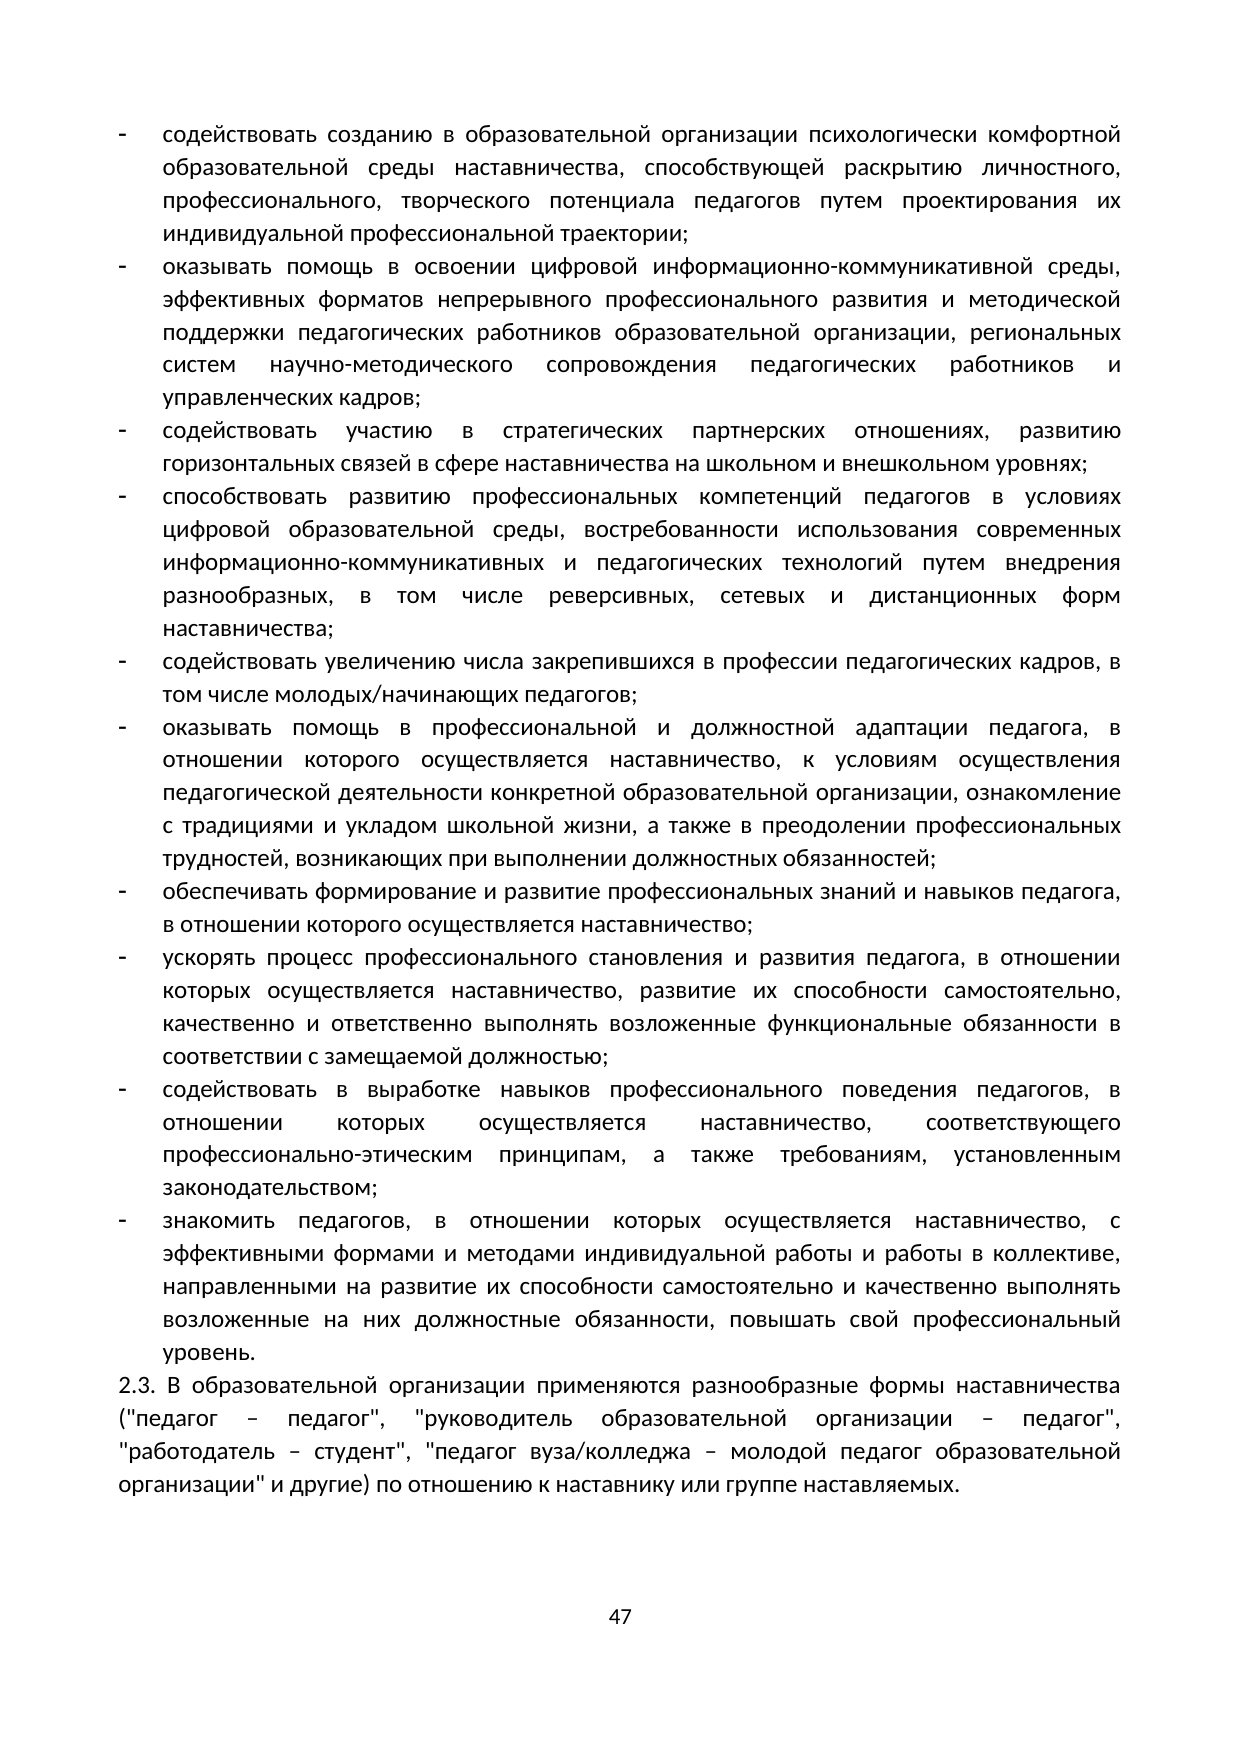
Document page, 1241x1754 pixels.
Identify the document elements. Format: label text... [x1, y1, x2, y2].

list содействовать увеличению числа закрепившихся в профессии педагогических кадров, в том числе молодых/начинающих педагогов; [118, 645, 1122, 708]
list содействовать созданию в образовательной организации психологически комфортной образовательной среды наставничества, способствующей раскрытию личностного, профессионального, творческого потенциала педагогов путем проектирования их индивидуальной профессиональной траектории; [118, 118, 1122, 247]
list содействовать участию в стратегических партнерских отношениях, развитию горизонтальных связей в сфере наставничества на школьном и внешкольном уровнях; [118, 414, 1122, 478]
list оказывать помощь в освоении цифровой информационно-коммуникативной среды, эффективных форматов непрерывного профессионального развития и методической поддержки педагогических работников образовательной организации, региональных систем научно-методического сопровождения педагогических работников и управленческих кадров; [118, 250, 1122, 412]
list знакомить педагогов, в отношении которых осуществляется наставничество, с эффективными формами и методами индивидуальной работы и работы в коллективе, направленными на развитие их способности самостоятельно и качественно выполнять возложенные на них должностные обязанности, повышать свой профессиональный уровень. [118, 1204, 1122, 1367]
list обеспечивать формирование и развитие профессиональных знаний и навыков педагога, в отношении которого осуществляется наставничество; [118, 875, 1122, 939]
list содействовать в выработке навыков профессионального поведения педагогов, в отношении которых осуществляется наставничество, соответствующего профессионально-этическим принципам, а также требованиям, установленным законодательством; [118, 1073, 1122, 1202]
text 2.3. В образовательной организации применяются разнообразные формы наставничества ("педагог – педагог", "руководитель образовательной организации – педагог", "работодатель – студент", "педагог вуза/колледжа – молодой педагог образовательной организации" и другие) по отношению к наставнику или группе наставляемых. [118, 1369, 1122, 1498]
list способствовать развитию профессиональных компетенций педагогов в условиях цифровой образовательной среды, востребованности использования современных информационно-коммуникативных и педагогических технологий путем внедрения разнообразных, в том числе реверсивных, сетевых и дистанционных форм наставничества; [118, 480, 1122, 642]
list оказывать помощь в профессиональной и должностной адаптации педагога, в отношении которого осуществляется наставничество, к условиям осуществления педагогической деятельности конкретной образовательной организации, ознакомление с традициями и укладом школьной жизни, а также в преодолении профессиональных трудностей, возникающих при выполнении должностных обязанностей; [118, 711, 1122, 873]
list ускорять процесс профессионального становления и развития педагога, в отношении которых осуществляется наставничество, развитие их способности самостоятельно, качественно и ответственно выполнять возложенные функциональные обязанности в соответствии с замещаемой должностью; [118, 941, 1122, 1070]
